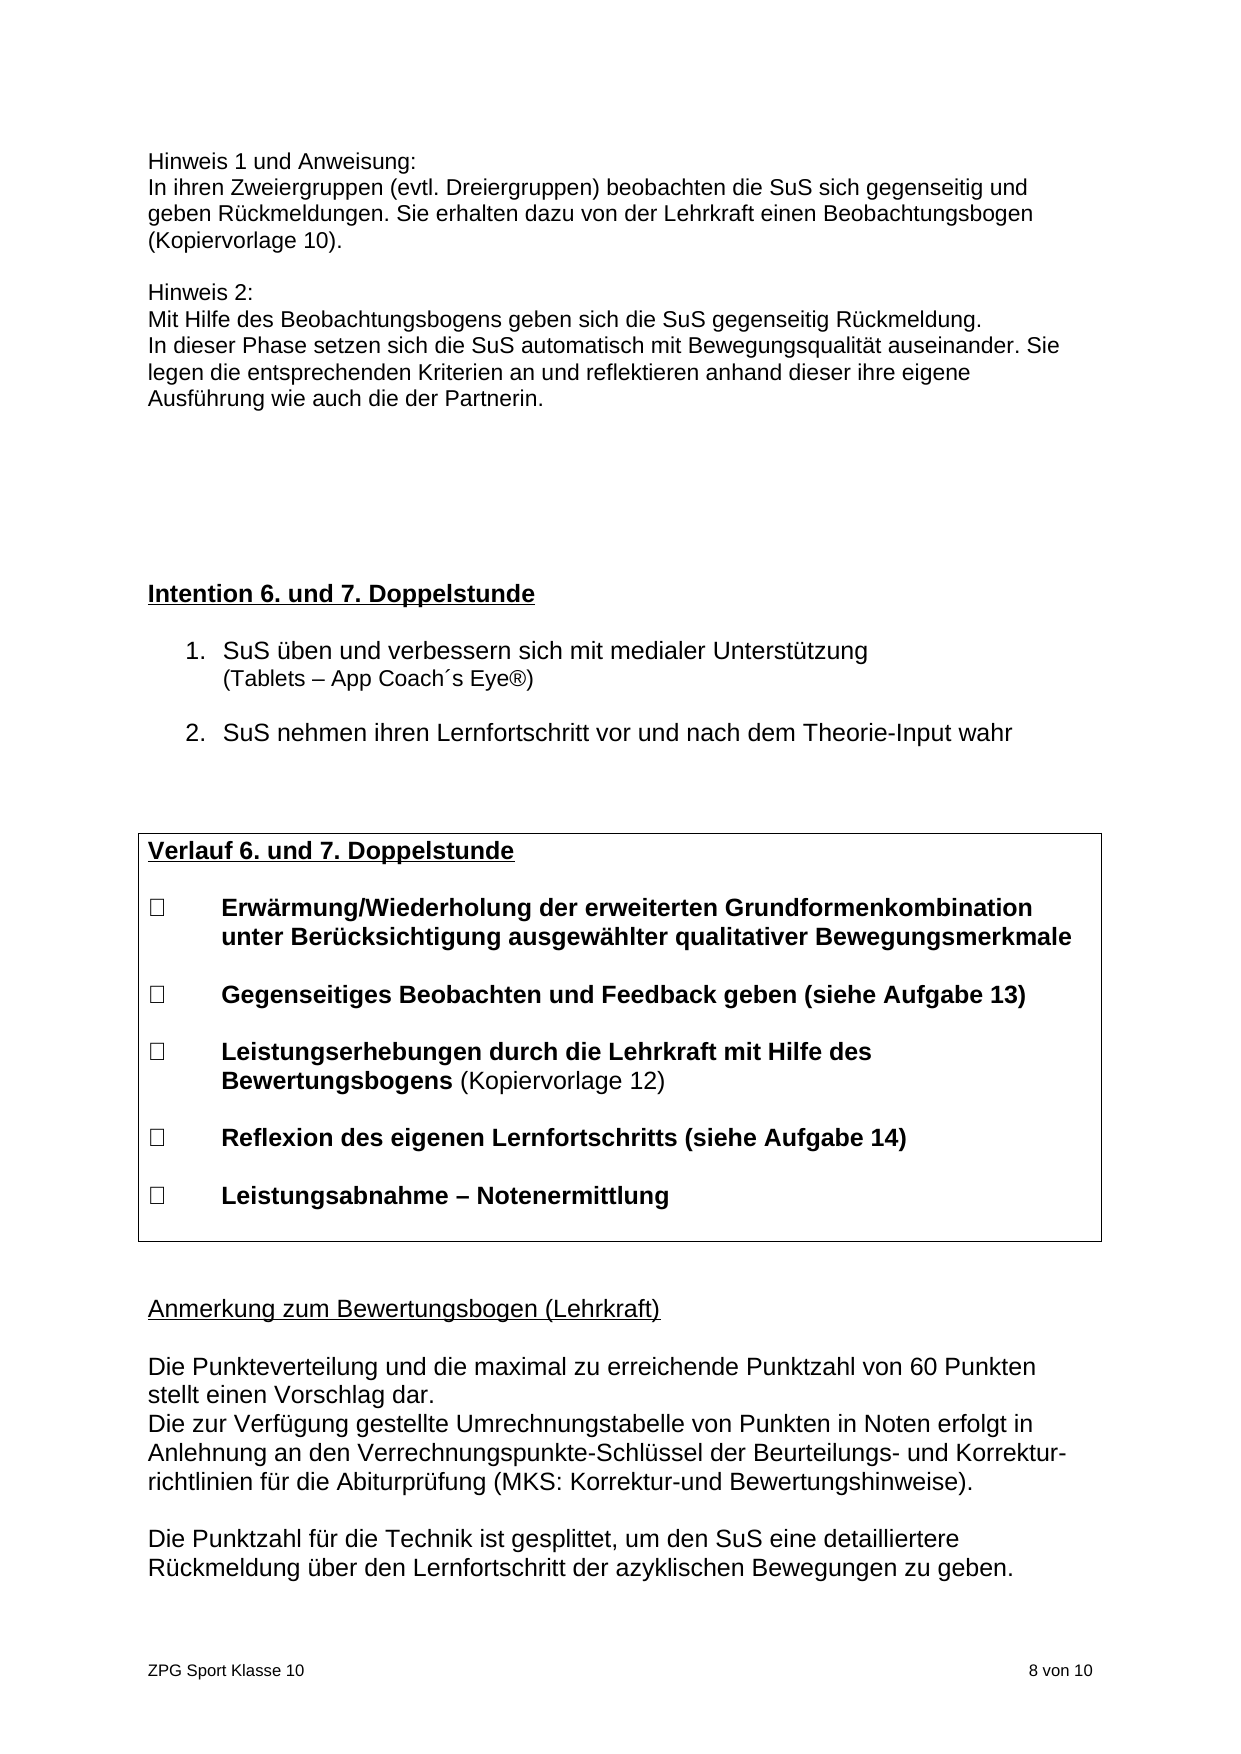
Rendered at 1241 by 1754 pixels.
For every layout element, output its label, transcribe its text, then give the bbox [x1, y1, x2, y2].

text  Erwärmung/Wiederholung der erweiterten Grundformenkombination unter Berücksichtigung ausgewählter qualitativer Bewegungsmerkmale [139, 890, 1101, 951]
text Mit Hilfe des Beobachtungsbogens geben sich die SuS gegenseitig Rückmeldung. [148, 306, 1093, 332]
text Die zur Verfügung gestellte Umrechnungstabelle von Punkten in Noten erfolgt in Anlehnung an den Verrechnungspunkte-Schlüssel der Beurteilungs- und Korrektur-richtlinien für die Abiturprüfung (MKS: Korrektur-und Bewertungshinweise). [148, 1409, 1093, 1496]
text Hinweis 1 und Anweisung: [148, 148, 1093, 174]
text Die Punktzahl für die Technik ist gesplittet, um den SuS eine detailliertere Rückmeldung über den Lernfortschritt der azyklischen Bewegungen zu geben. [148, 1524, 1093, 1582]
text In dieser Phase setzen sich die SuS automatisch mit Bewegungsqualität auseinander. Sie legen die entsprechenden Kriterien an und reflektieren anhand dieser ihre eigene Ausführung wie auch die der Partnerin. [148, 332, 1093, 411]
text Verlauf 6. und 7. Doppelstunde [139, 834, 1101, 865]
text  Gegenseitiges Beobachten und Feedback geben (siehe Aufgabe 13) [148, 980, 1093, 1008]
list (Tablets – App Coach´s Eye®) [223, 665, 1093, 691]
text Intention 6. und 7. Doppelstunde [148, 579, 1093, 608]
text Hinweis 2: [148, 279, 1093, 306]
text Die Punkteverteilung und die maximal zu erreichende Punktzahl von 60 Punkten stellt einen Vorschlag dar. [148, 1352, 1093, 1409]
text  Reflexion des eigenen Lernfortschritts (siehe Aufgabe 14) [148, 1123, 1093, 1152]
list SuS üben und verbessern sich mit medialer Unterstützung [185, 636, 1093, 665]
list SuS nehmen ihren Lernfortschritt vor und nach dem Theorie-Input wahr [185, 718, 1093, 747]
text  Leistungsabnahme – Notenermittlung [148, 1181, 1093, 1210]
text In ihren Zweiergruppen (evtl. Dreiergruppen) beobachten die SuS sich gegenseitig und geben Rückmeldungen. Sie erhalten dazu von der Lehrkraft einen Beobachtungsbogen (Kopiervorlage 10). [148, 174, 1093, 253]
text  Leistungserhebungen durch die Lehrkraft mit Hilfe des Bewertungsbogens (Kopiervorlage 12) [148, 1037, 1093, 1095]
text Anmerkung zum Bewertungsbogen (Lehrkraft) [148, 1294, 1093, 1323]
